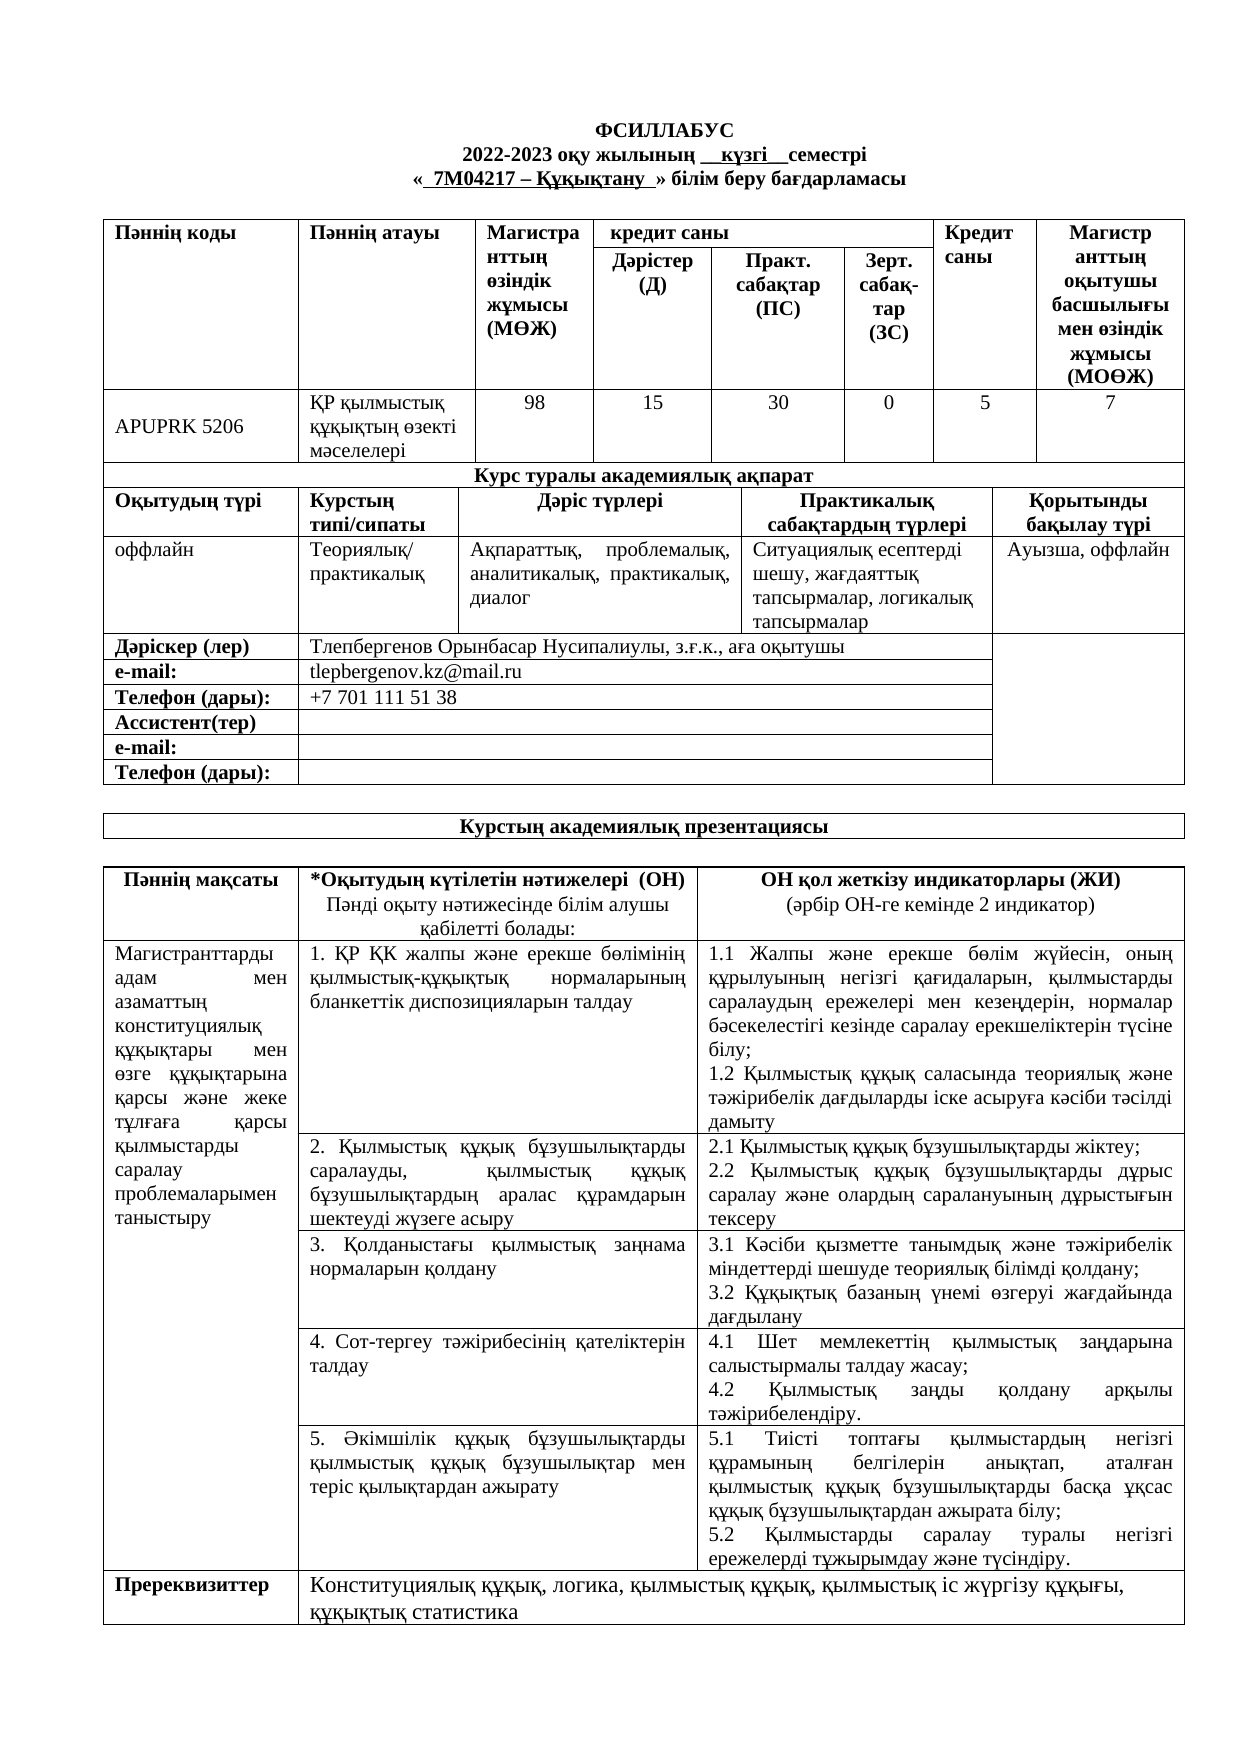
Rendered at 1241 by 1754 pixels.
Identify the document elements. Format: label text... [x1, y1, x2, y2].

table_cell 1. ҚР ҚК жалпы және ерекше бөлімінің қылмыстық-құқықтық нормаларының бланкеттік диспозицияларын талдау [299, 941, 697, 1133]
table_cell оффлайн [104, 537, 298, 633]
table_cell 15 [594, 390, 711, 462]
text « 7M04217 – Құқықтану » білім беру бағдарламасы [177, 166, 1152, 219]
table_header кредит саны [594, 220, 933, 247]
table_header *Оқытудың күтілетін нәтижелері (ОН) Пәнді оқыту нәтижесінде білім алушы қабілетті болады: [299, 868, 697, 939]
table_cell 4. Сот-тергеу тәжірибесінің қателіктерін талдау [299, 1329, 697, 1425]
table_header Пәннің мақсаты [104, 868, 298, 939]
table_cell Дәріскер (лер) [104, 634, 298, 658]
table_cell Оқытудың түрі [104, 488, 298, 536]
table_cell [299, 760, 992, 784]
table_cell 5 [934, 390, 1036, 462]
table_cell 1.1 Жалпы және ерекше бөлім жүйесін, оның құрылуының негізгі қағидаларын, қылмыстарды саралаудың ережелері мен кезеңдерін, нормалар бәсекелестігі кезінде саралау ерекшеліктерін түсіне білу; 1.2 Қылмыстық құқық саласында теориялық және тәжірибелік дағдыларды іске асыруға кәсіби тәсілді дамыту [698, 941, 1184, 1133]
table_header Пәннің атауы [299, 220, 475, 388]
text ФСИЛЛАБУС [177, 118, 1152, 142]
text 2022-2023 оқу жылының __күзгі__семестрі [177, 142, 1152, 166]
table_cell Ситуациялық есептерді шешу, жағдаяттық тапсырмалар, логикалық тапсырмалар [742, 537, 992, 633]
table_cell ҚР қылмыстық құқықтың өзекті мәселелері [299, 390, 475, 462]
table_cell e-mail: [104, 660, 298, 683]
table_cell 5. Әкімшілік құқық бұзушылықтарды қылмыстық құқық бұзушылықтар мен теріс қылықтардан ажырату [299, 1426, 697, 1570]
table_cell Зерт. сабақ-тар (ЗС) [845, 248, 933, 388]
table_header Магистранттың өзіндік жұмысы (МӨЖ) [476, 220, 593, 388]
table_cell 2. Қылмыстық құқық бұзушылықтарды саралауды, қылмыстық құқық бұзушылықтардың аралас құрамдарын шектеуді жүзеге асыру [299, 1134, 697, 1230]
table_cell Ауызша, оффлайн [993, 537, 1184, 633]
table_cell Ассистент(тер) [104, 710, 298, 734]
table_header Пәннің коды [104, 220, 298, 388]
table_cell APUPRK 5206 [104, 390, 298, 462]
table_cell Дәрістер (Д) [594, 248, 711, 388]
table_cell e-mail: [104, 735, 298, 759]
table_cell +7 701 111 51 38 [299, 685, 992, 709]
table_cell 4.1 Шет мемлекеттің қылмыстық заңдарына салыстырмалы талдау жасау; 4.2 Қылмыстық заңды қолдану арқылы тәжірибелендіру. [698, 1329, 1184, 1425]
table_cell Телефон (дары): [104, 685, 298, 709]
table_cell 5.1 Тиісті топтағы қылмыстардың негізгі құрамының белгілерін анықтап, аталған қылмыстық құқық бұзушылықтарды басқа ұқсас құқық бұзушылықтардан ажырата білу; 5.2 Қылмыстарды саралау туралы негізгі ережелерді тұжырымдау және түсіндіру. [698, 1426, 1184, 1570]
table_cell [299, 735, 992, 759]
table_cell Қорытынды бақылау түрі [993, 488, 1184, 536]
table_cell 3.1 Кәсіби қызметте танымдық және тәжірибелік міндеттерді шешуде теориялық білімді қолдану; 3.2 Құқықтық базаның үнемі өзгеруі жағдайында дағдылану [698, 1231, 1184, 1328]
table_cell 30 [712, 390, 844, 462]
table_header ОН қол жеткізу индикаторлары (ЖИ) (әрбір ОН-ге кемінде 2 индикатор) [698, 868, 1184, 939]
table_cell [299, 710, 992, 734]
table_cell 2.1 Қылмыстық құқық бұзушылықтарды жіктеу; 2.2 Қылмыстық құқық бұзушылықтарды дұрыс саралау және олардың саралануының дұрыстығын тексеру [698, 1134, 1184, 1230]
table_cell 3. Қолданыстағы қылмыстық заңнама нормаларын қолдану [299, 1231, 697, 1328]
table_cell Курс туралы академиялық ақпарат [104, 463, 1184, 487]
table_cell Конституциялық құқық, логика, қылмыстық құқық, қылмыстық іс жүргізу құқығы, құқықтық статистика [299, 1571, 1184, 1624]
table_cell Тлепбергенов Орынбасар Нусипалиулы, з.ғ.к., аға оқытушы [299, 634, 992, 658]
table_cell Практ. сабақтар (ПС) [712, 248, 844, 388]
table_cell Ақпараттық, проблемалық, аналитикалық, практикалық, диалог [459, 537, 741, 633]
table_cell 0 [845, 390, 933, 462]
table_cell [993, 634, 1184, 784]
table_cell Практикалық сабақтардың түрлері [742, 488, 992, 536]
table_header Кредит саны [934, 220, 1036, 388]
table_cell Телефон (дары): [104, 760, 298, 784]
table_cell Курстың типі/сипаты [299, 488, 458, 536]
table_cell tlepbergenov.kz@mail.ru [299, 660, 992, 683]
table_header Магистранттың оқытушы басшылығымен өзіндік жұмысы (МОӨЖ) [1037, 220, 1184, 388]
table_header Курстың академиялық презентациясы [104, 814, 1184, 838]
table_cell Дәріс түрлері [459, 488, 741, 536]
table_cell 7 [1037, 390, 1184, 462]
table_cell Теориялық/ практикалық [299, 537, 458, 633]
table_cell Пререквизиттер [104, 1571, 298, 1624]
table_cell Магистранттарды адам мен азаматтың конституциялық құқықтары мен өзге құқықтарына қарсы және жеке тұлғаға қарсы қылмыстарды саралау проблемаларымен таныстыру [104, 941, 298, 1570]
table_cell 98 [476, 390, 593, 462]
